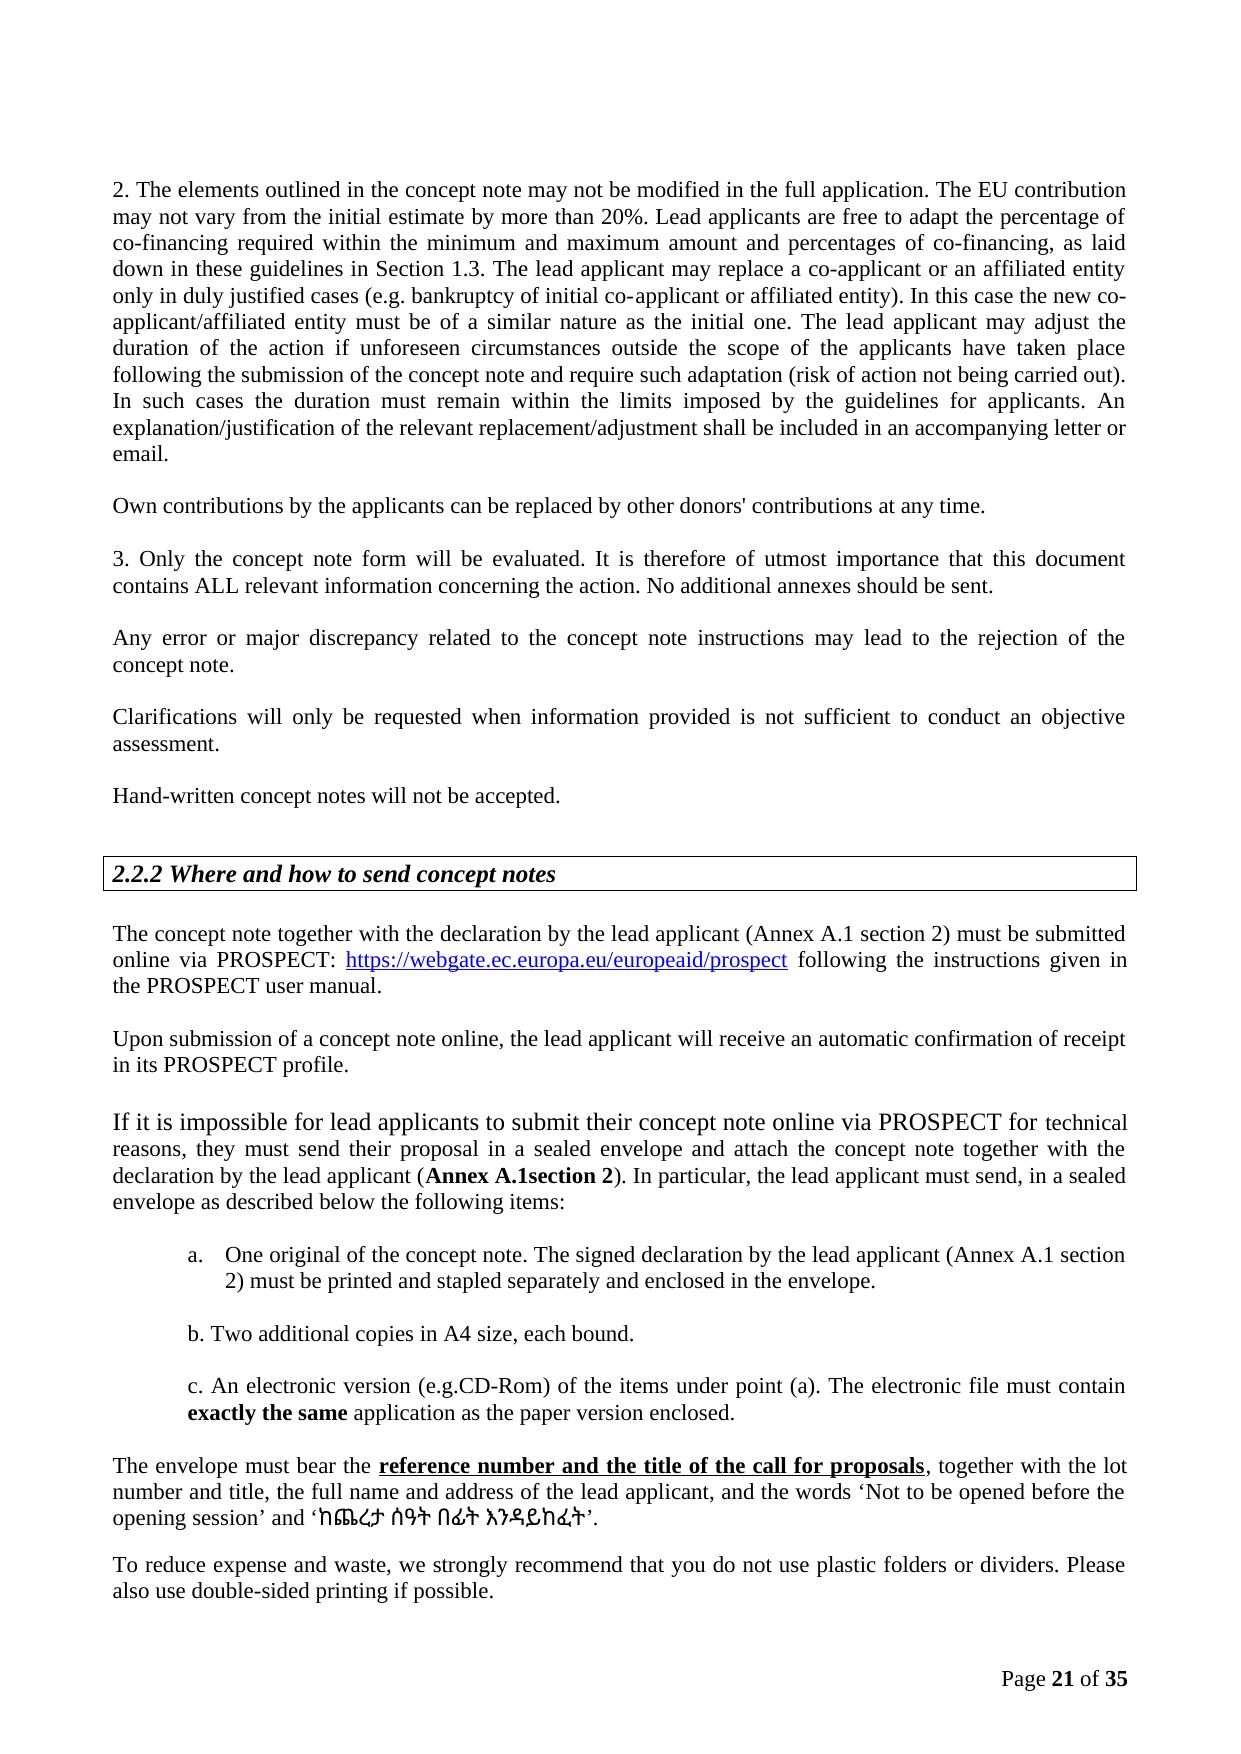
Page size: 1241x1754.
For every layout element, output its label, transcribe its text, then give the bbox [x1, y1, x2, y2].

text b. Two additional copies in A4 size, each bound. [112, 1320, 1128, 1346]
text Clarifications will only be requested when information provided is not sufficient to conduct an objective assessment. [112, 703, 1128, 756]
text Own contributions by the applicants can be replaced by other donors' contributions at any time. [112, 493, 1128, 519]
text The envelope must bear the reference number and the title of the call for proposals, together with the lot number and title, the full name and address of the lead applicant, and the words ‘Not to be opened before the opening session’ and ‘ከጨረታ ሰዓት በፊት እንዳይከፈት’. [112, 1452, 1128, 1531]
list One original of the concept note. The signed declaration by the lead applicant (Annex A.1 section 2) must be printed and stapled separately and enclosed in the envelope. [187, 1241, 1128, 1293]
text Any error or major discrepancy related to the concept note instructions may lead to the rejection of the concept note. [112, 624, 1128, 677]
text The concept note together with the declaration by the lead applicant (Annex A.1 section 2) must be submitted online via PROSPECT: https://webgate.ec.europa.eu/europeaid/prospect following the instructions given in the PROSPECT user manual. [112, 920, 1128, 999]
text To reduce expense and waste, we strongly recommend that you do not use plastic folders or dividers. Please also use double-sided printing if possible. [112, 1551, 1128, 1604]
text c. An electronic version (e.g.CD-Rom) of the items under point (a). The electronic file must contain exactly the same application as the paper version enclosed. [187, 1373, 1128, 1425]
subtitle 2.2.2 Where and how to send concept notes [104, 857, 1136, 890]
text 3. Only the concept note form will be evaluated. It is therefore of utmost importance that this document contains ALL relevant information concerning the action. No additional annexes should be sent. [112, 545, 1128, 598]
text 2. The elements outlined in the concept note may not be modified in the full application. The EU contribution may not vary from the initial estimate by more than 20%. Lead applicants are free to adapt the percentage of co-financing required within the minimum and maximum amount and percentages of co-financing, as laid down in these guidelines in Section 1.3. The lead applicant may replace a co-applicant or an affiliated entity only in duly justified cases (e.g. bankruptcy of initial co-applicant or affiliated entity). In this case the new co-applicant/affiliated entity must be of a similar nature as the initial one. The lead applicant may adjust the duration of the action if unforeseen circumstances outside the scope of the applicants have taken place following the submission of the concept note and require such adaptation (risk of action not being carried out). In such cases the duration must remain within the limits imposed by the guidelines for applicants. An explanation/justification of the relevant replacement/adjustment shall be included in an accompanying letter or email. [112, 176, 1128, 466]
text If it is impossible for lead applicants to submit their concept note online via PROSPECT for technical reasons, they must send their proposal in a sealed envelope and attach the concept note together with the declaration by the lead applicant (Annex A.1section 2). In particular, the lead applicant must send, in a sealed envelope as described below the following items: [112, 1107, 1128, 1214]
text Upon submission of a concept note online, the lead applicant will receive an automatic confirmation of receipt in its PROSPECT profile. [112, 1025, 1128, 1078]
text Hand-written concept notes will not be accepted. [112, 782, 1128, 809]
